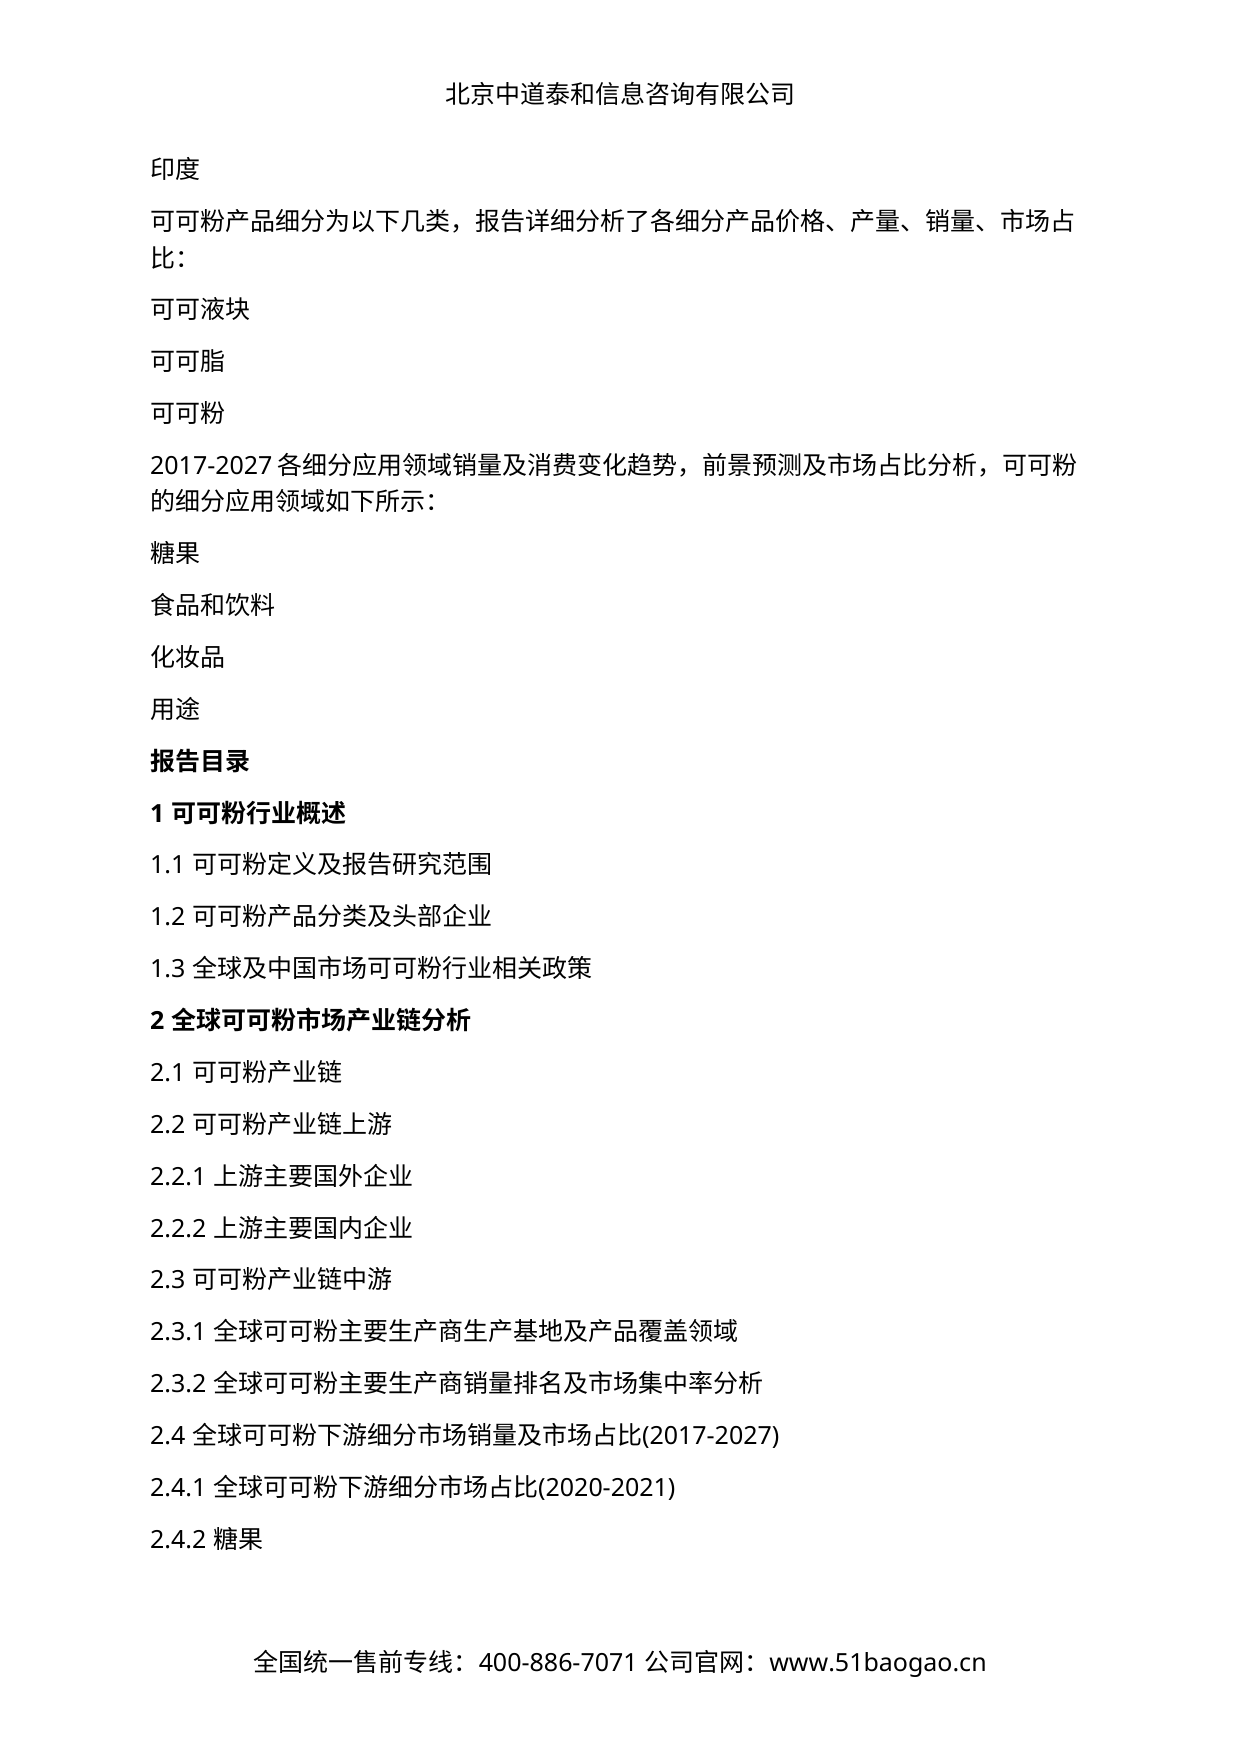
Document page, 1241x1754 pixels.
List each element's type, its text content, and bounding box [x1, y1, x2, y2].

text 2.3.1 全球可可粉主要生产商生产基地及产品覆盖领域 [150, 1312, 1090, 1348]
text 印度 [150, 150, 1090, 186]
text 1.3 全球及中国市场可可粉行业相关政策 [150, 949, 1090, 985]
text 2017-2027各细分应用领域销量及消费变化趋势，前景预测及市场占比分析，可可粉的细分应用领域如下所示： [150, 446, 1090, 518]
text 1.2 可可粉产品分类及头部企业 [150, 897, 1090, 933]
text 可可粉 [150, 394, 1090, 430]
text 2.2.2 上游主要国内企业 [150, 1208, 1090, 1244]
text 2 全球可可粉市场产业链分析 [150, 1001, 1090, 1037]
text 化妆品 [150, 637, 1090, 674]
text 2.4 全球可可粉下游细分市场销量及市场占比(2017-2027) [150, 1416, 1090, 1452]
text 2.3.2 全球可可粉主要生产商销量排名及市场集中率分析 [150, 1364, 1090, 1400]
text 食品和饮料 [150, 586, 1090, 622]
text 1.1 可可粉定义及报告研究范围 [150, 845, 1090, 881]
text 2.2.1 上游主要国外企业 [150, 1156, 1090, 1192]
text 2.3 可可粉产业链中游 [150, 1260, 1090, 1296]
text 报告目录 [150, 741, 1090, 777]
text 用途 [150, 689, 1090, 726]
text 可可脂 [150, 342, 1090, 378]
text 2.4.1 全球可可粉下游细分市场占比(2020-2021) [150, 1467, 1090, 1504]
text 2.4.2 糖果 [150, 1519, 1090, 1556]
text 2.2 可可粉产业链上游 [150, 1104, 1090, 1141]
text 1 可可粉行业概述 [150, 793, 1090, 829]
text 2.1 可可粉产业链 [150, 1052, 1090, 1089]
text 可可粉产品细分为以下几类，报告详细分析了各细分产品价格、产量、销量、市场占比： [150, 202, 1090, 274]
text 糖果 [150, 534, 1090, 570]
text 可可液块 [150, 290, 1090, 326]
